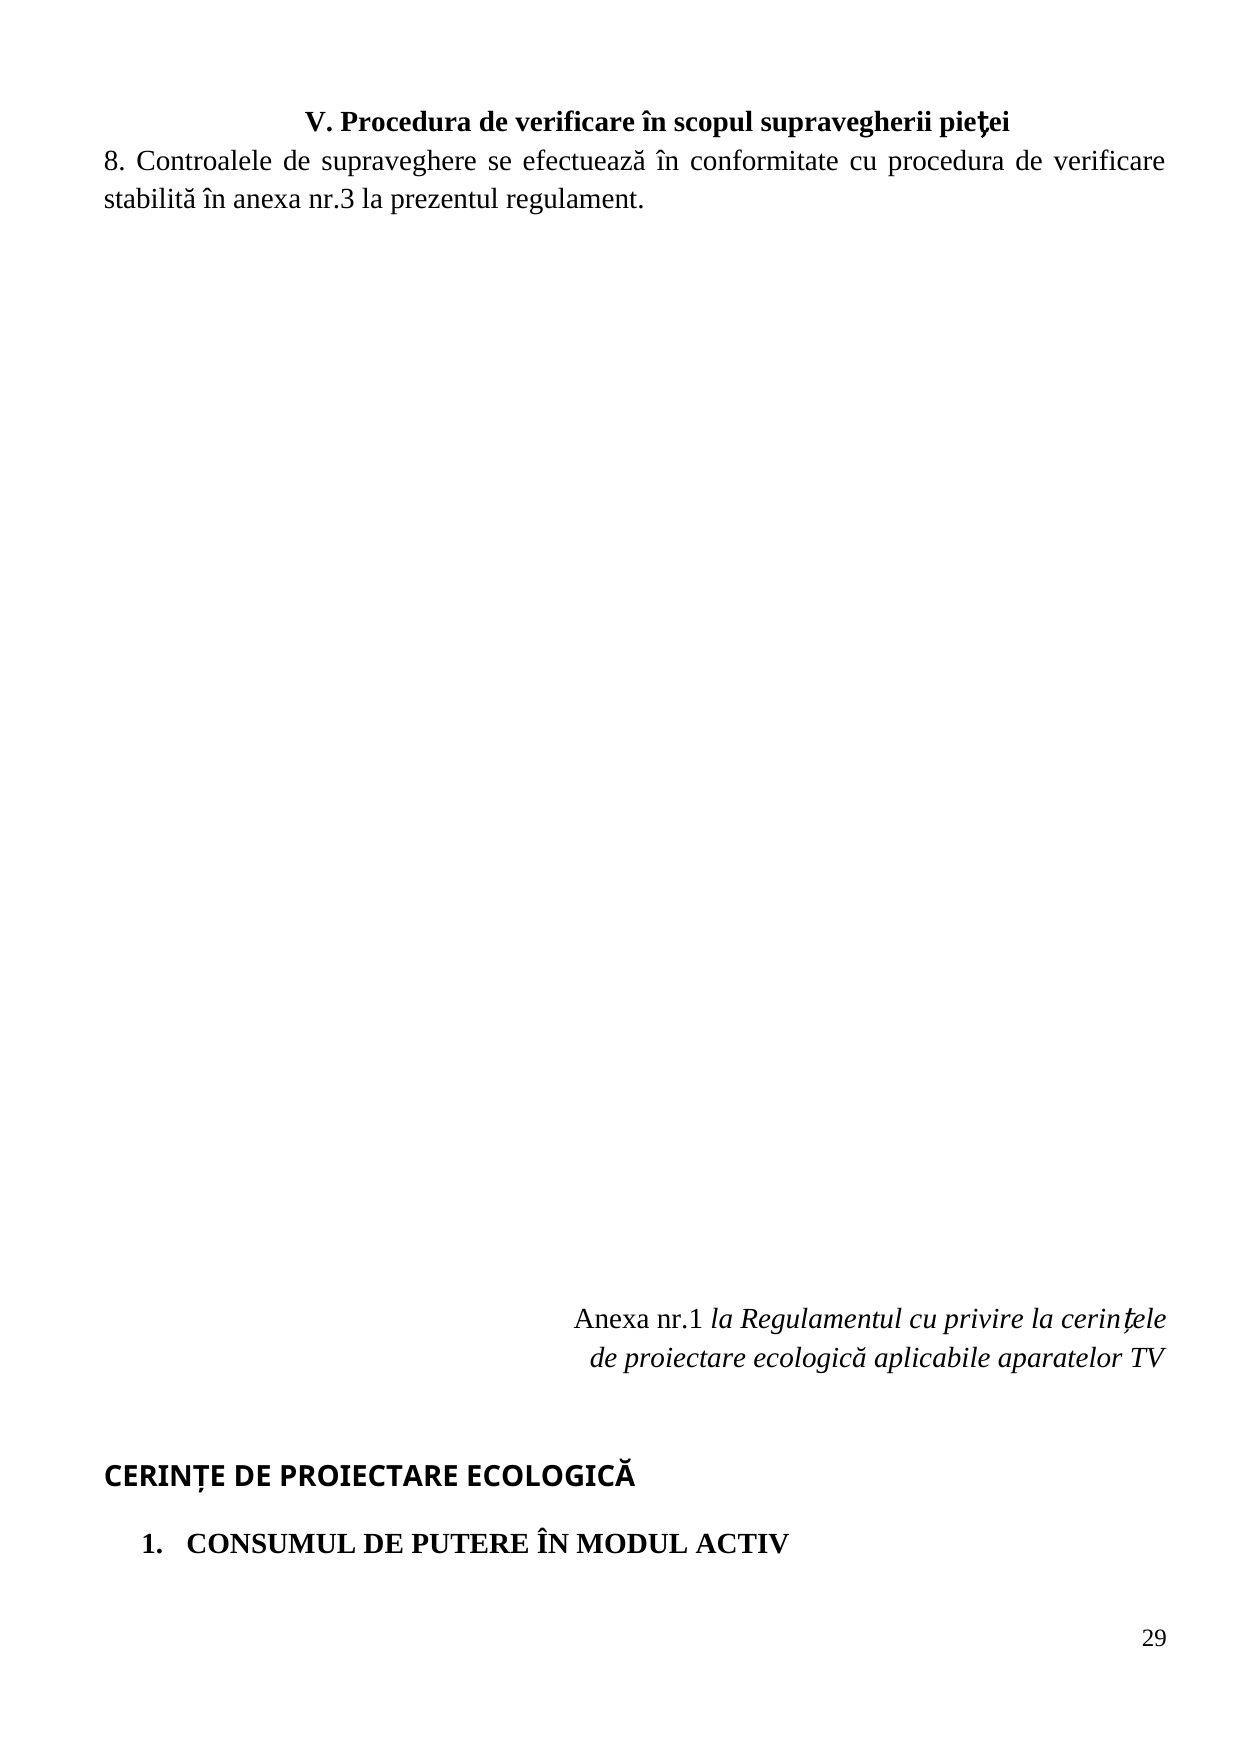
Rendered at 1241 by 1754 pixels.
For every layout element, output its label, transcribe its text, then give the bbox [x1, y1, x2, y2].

text Anexa nr.1 la Regulamentul cu privire la cerințele [103, 1299, 1166, 1334]
text 8. Controalele de supraveghere se efectuează în conformitate cu procedura de verificare stabilită în anexa nr.3 la prezentul regulament. [103, 143, 1166, 215]
text V. Procedura de verificare în scopul supravegherii pieței [103, 103, 1166, 138]
list CONSUMUL DE PUTERE ÎN MODUL ACTIV [141, 1526, 1166, 1559]
text CERINȚE DE PROIECTARE ECOLOGICĂ [103, 1455, 1166, 1495]
text de proiectare ecologică aplicabile aparatelor TV [103, 1340, 1166, 1373]
